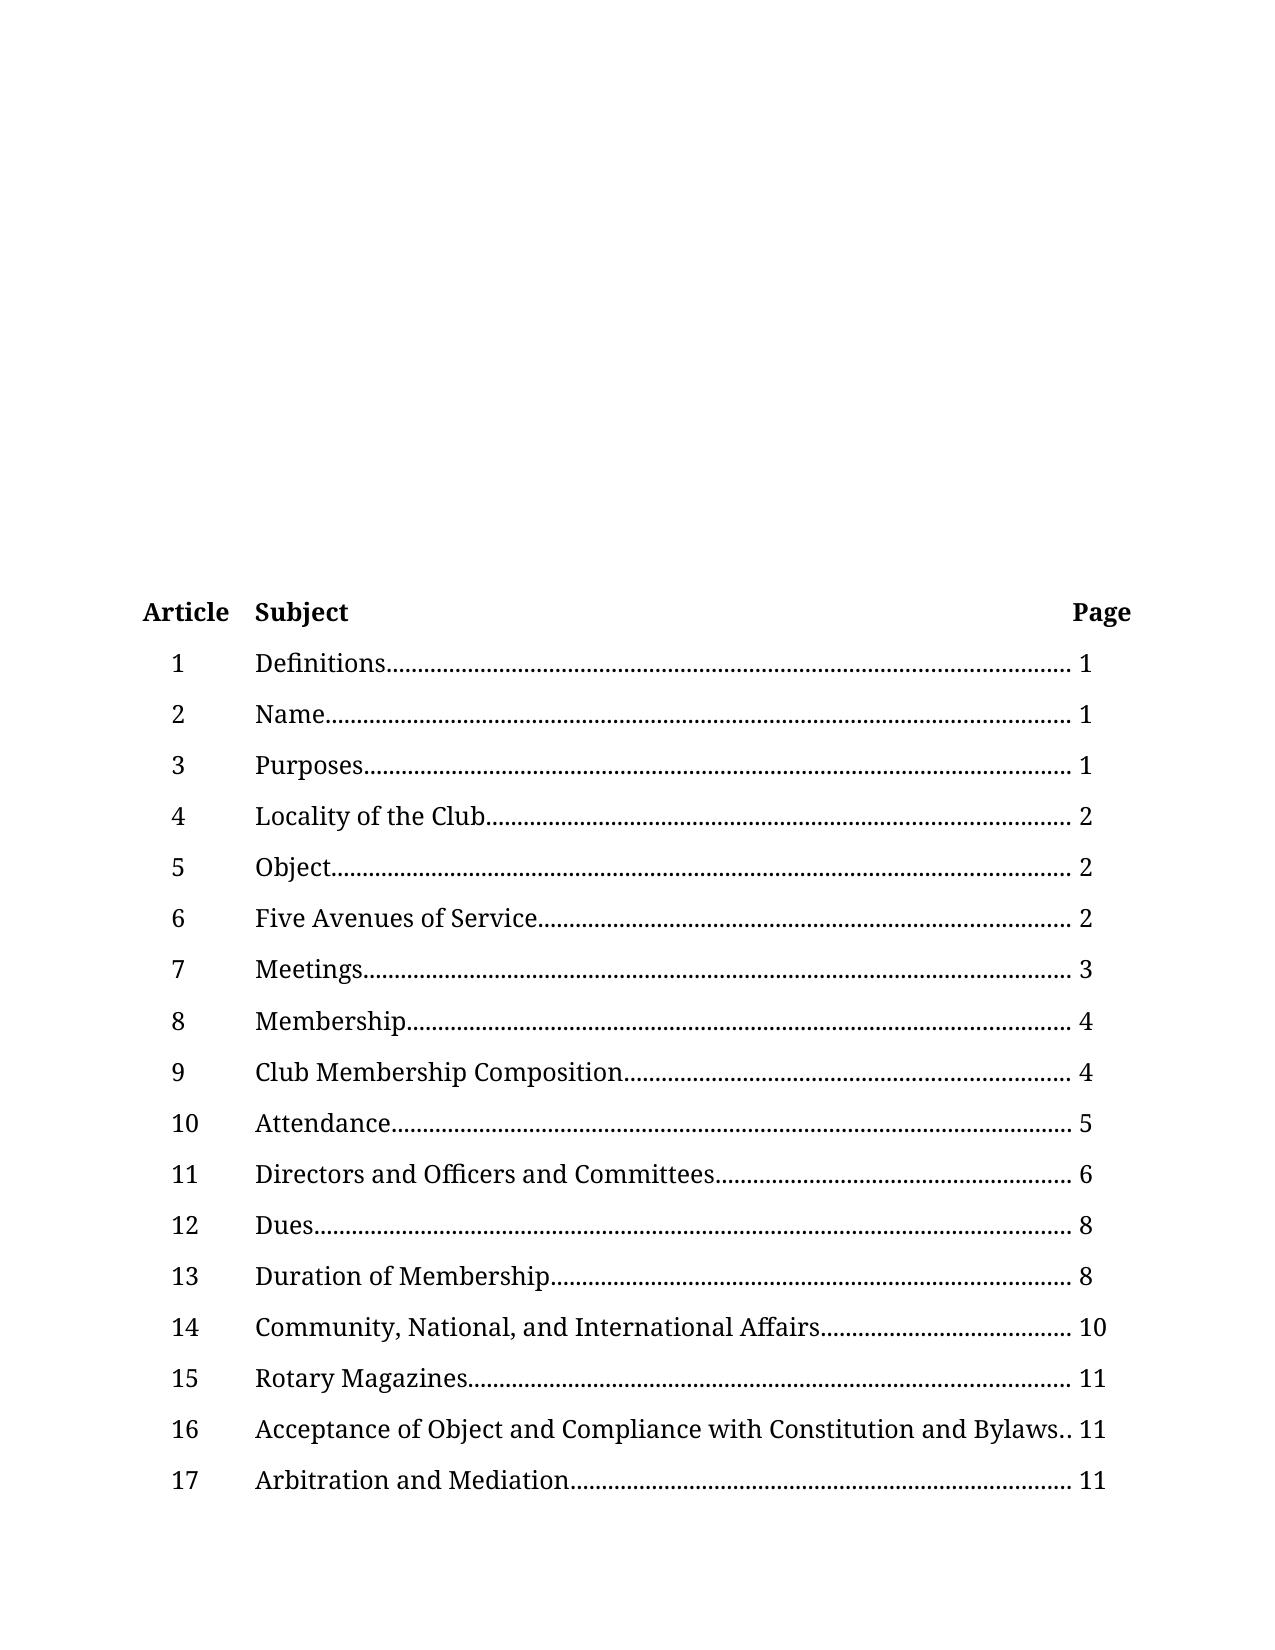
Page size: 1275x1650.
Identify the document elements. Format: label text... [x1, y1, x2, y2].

text 10 Attendance 5 [142, 1105, 1155, 1139]
text 12 Dues 8 [142, 1207, 1155, 1241]
text 6 Five Avenues of Service 2 [142, 901, 1155, 935]
text 16 Acceptance of Object and Compliance with Constitution and Bylaws 11 [142, 1411, 1155, 1446]
text 15 Rotary Magazines 11 [142, 1360, 1155, 1394]
text 13 Duration of Membership 8 [142, 1258, 1155, 1292]
text 8 Membership 4 [142, 1003, 1155, 1037]
text 7 Meetings 3 [142, 952, 1155, 986]
text 4 Locality of the Club 2 [142, 799, 1155, 833]
text 1 Definitions 1 [142, 646, 1155, 680]
text Article Subject Page [142, 595, 1155, 629]
text 3 Purposes 1 [142, 748, 1155, 782]
text 11 Directors and Officers and Committees 6 [142, 1156, 1155, 1190]
text 9 Club Membership Composition 4 [142, 1054, 1155, 1088]
text 14 Community, National, and International Affairs 10 [142, 1309, 1155, 1343]
text 17 Arbitration and Mediation 11 [142, 1462, 1155, 1497]
text 2 Name 1 [142, 697, 1155, 731]
text 5 Object 2 [142, 850, 1155, 884]
